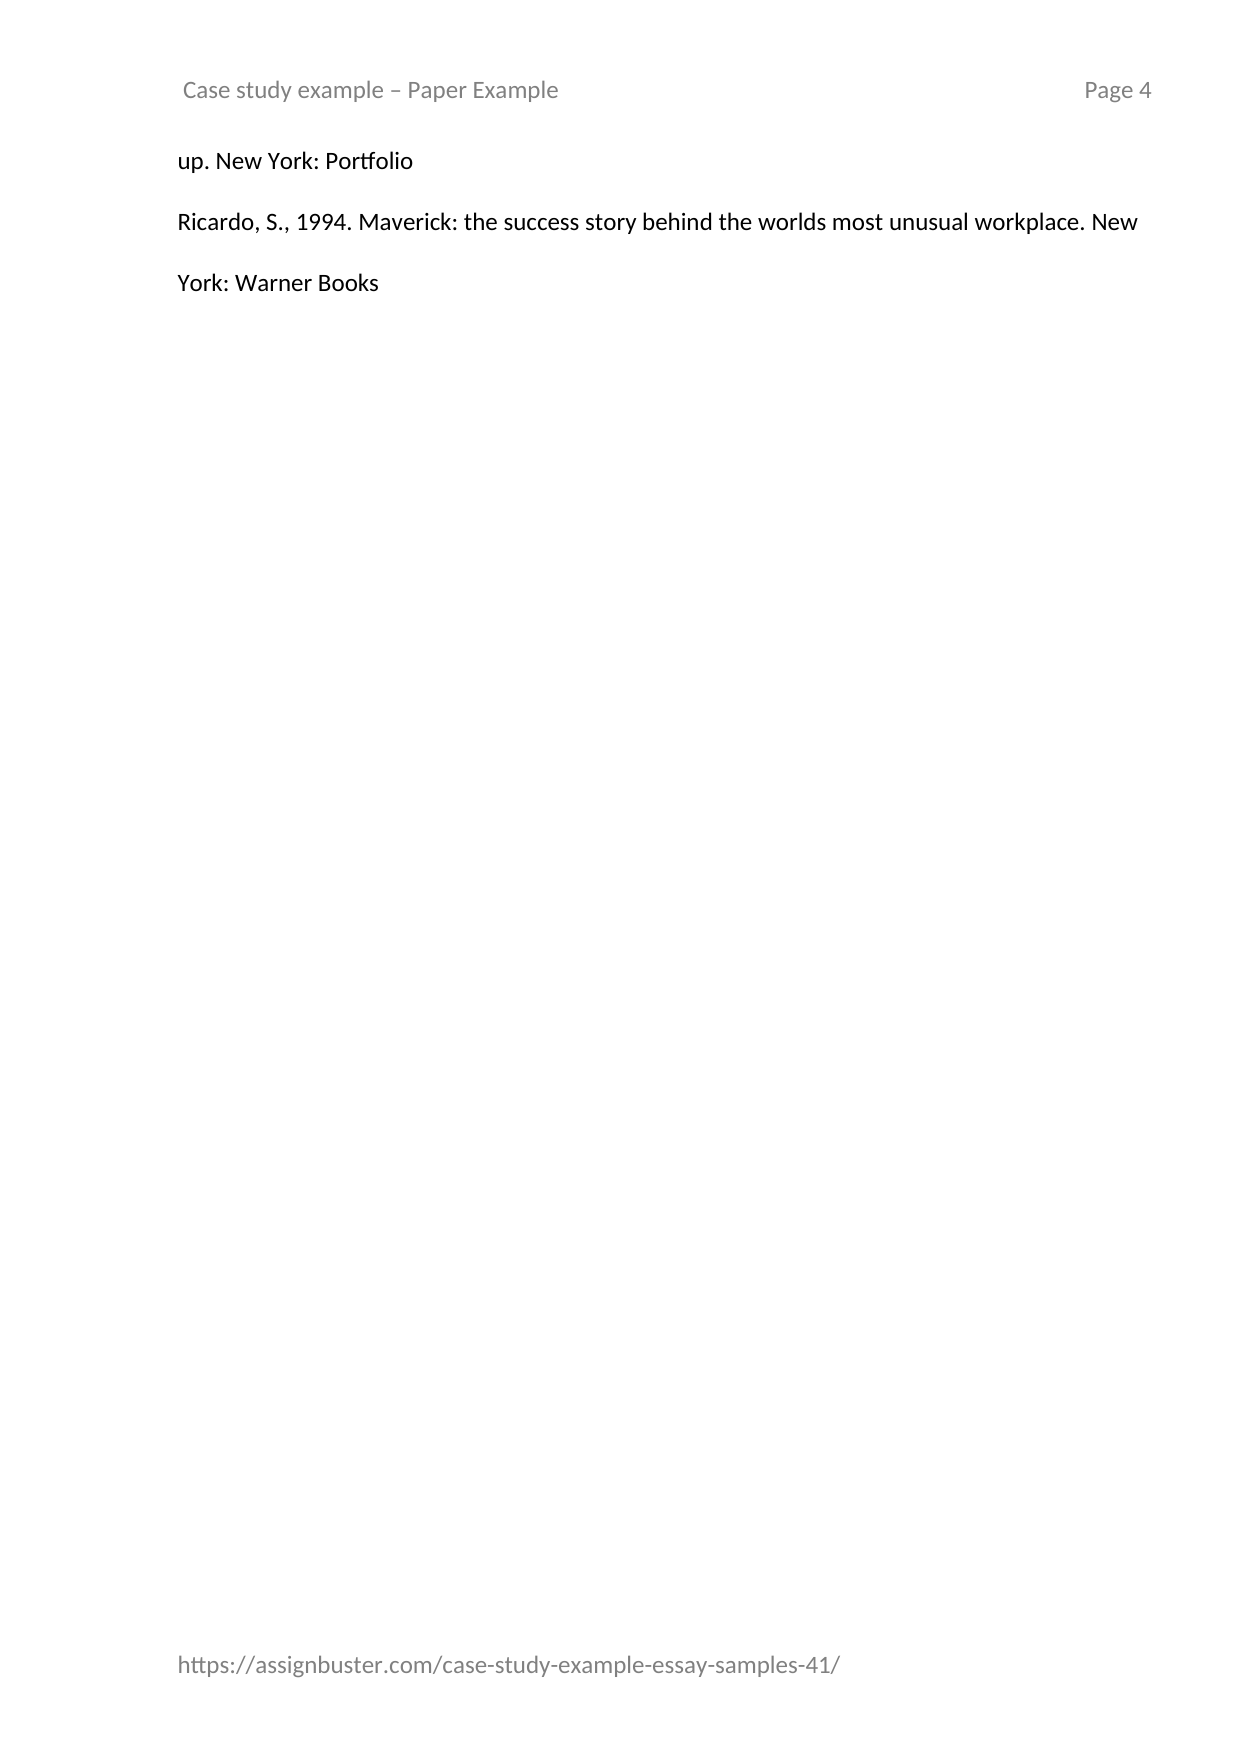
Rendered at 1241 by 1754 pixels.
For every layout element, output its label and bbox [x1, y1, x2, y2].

text [177, 145, 1152, 298]
